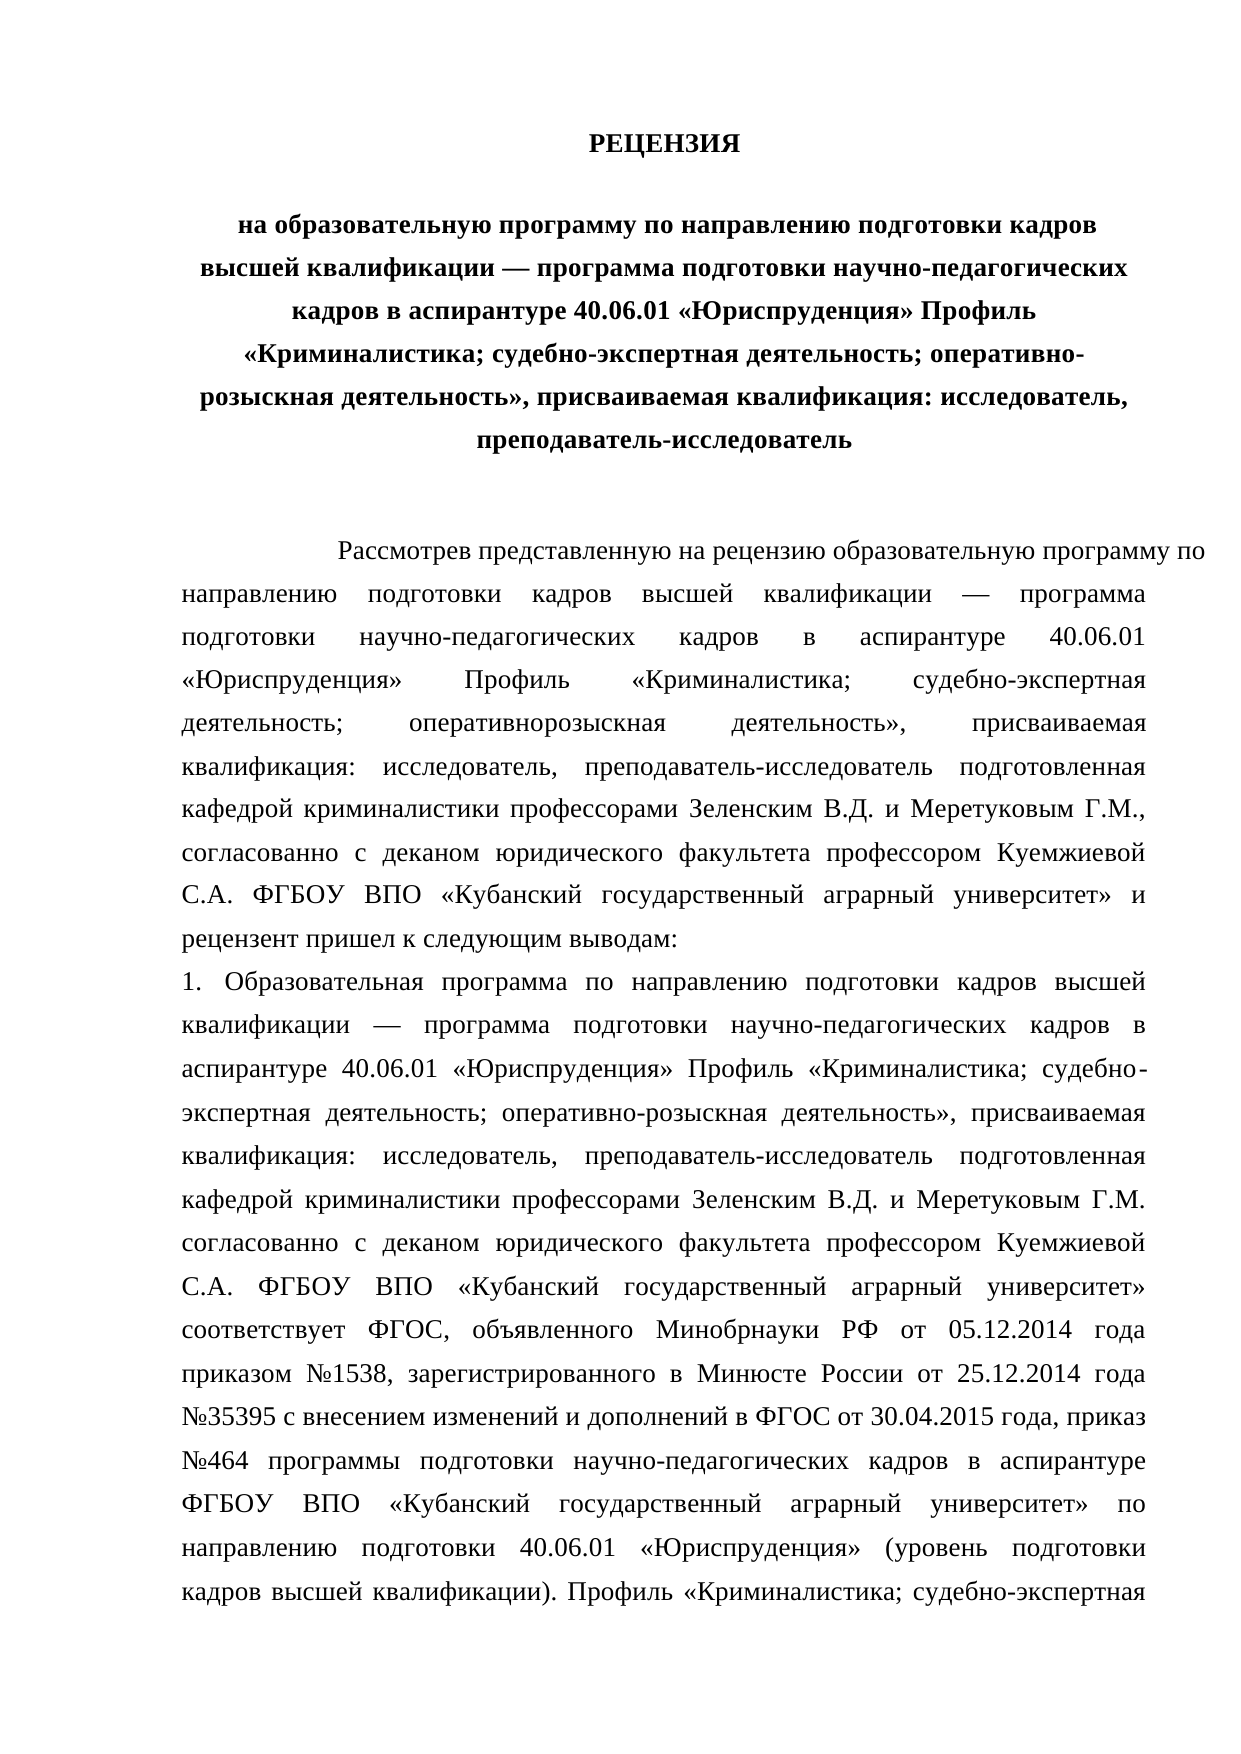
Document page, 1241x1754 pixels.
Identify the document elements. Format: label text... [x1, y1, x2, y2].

text Рассмотрев представленную на рецензию образовательную программу по направлению подготовки кадров высшей квалификации — программа подготовки научно-педагогических кадров в аспирантуре 40.06.01 «Юриспруденция» Профиль «Криминалистика; судебно-экспертная деятельность; оперативнорозыскная деятельность», присваиваемая квалификация: исследователь, преподаватель-исследователь подготовленная кафедрой криминалистики профессорами Зеленским В.Д. и Меретуковым Г.М., согласованно с деканом юридического факультета профессором Куемжиевой С.А. ФГБОУ ВПО «Кубанский государственный аграрный университет» и рецензент пришел к следующим выводам: [181, 494, 1147, 956]
text РЕЦЕНЗИЯ [177, 118, 1152, 161]
text на образовательную программу по направлению подготовки кадров высшей квалификации — программа подготовки научно-педагогических кадров в аспирантуре 40.06.01 «Юриспруденция» Профиль «Криминалистика; судебно-экспертная деятельность; оперативно-розыскная деятельность», присваиваемая квалификация: исследователь, преподаватель-исследователь [177, 199, 1152, 457]
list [181, 956, 1147, 1609]
